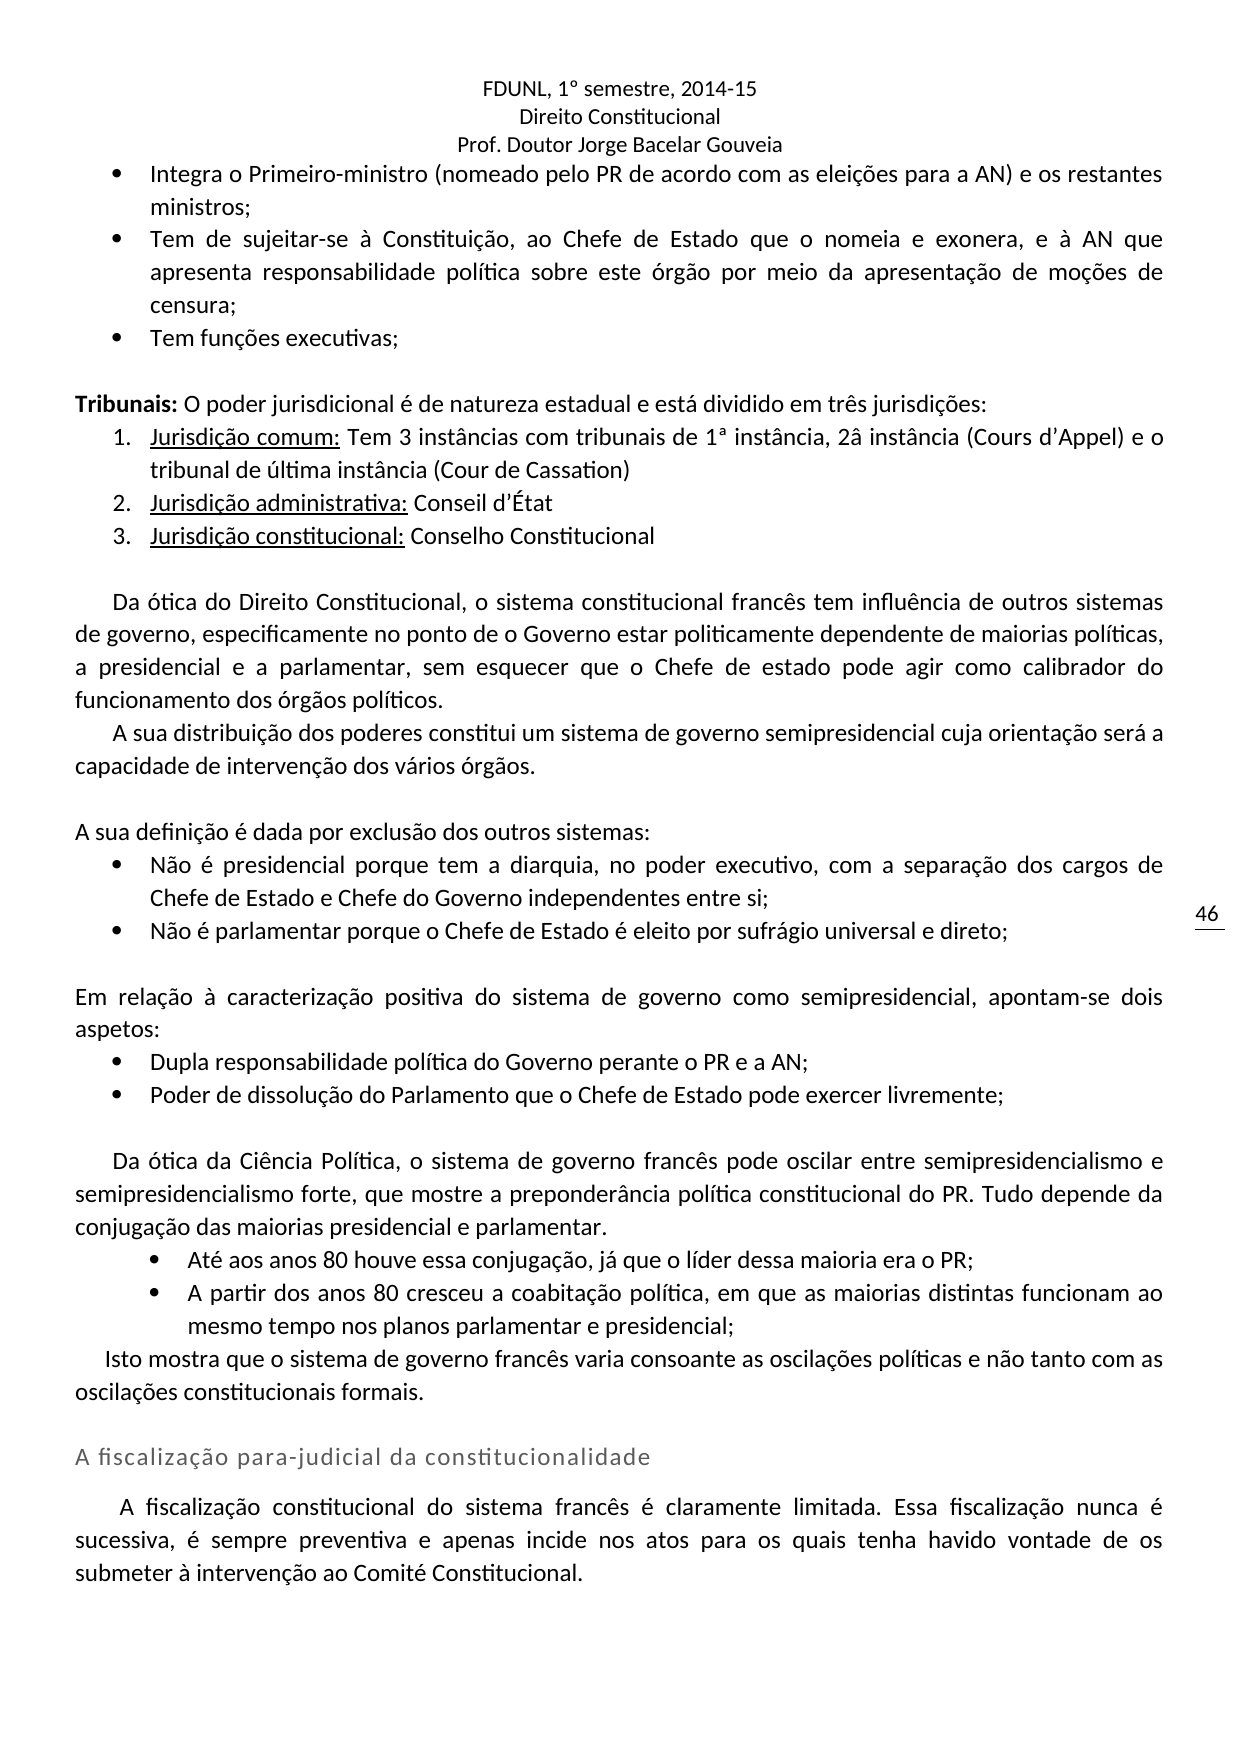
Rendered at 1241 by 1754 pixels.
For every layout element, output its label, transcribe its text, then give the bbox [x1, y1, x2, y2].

list Jurisdição constitucional: Conselho Constitucional [112, 520, 1165, 550]
list Até aos anos 80 houve essa conjugação, já que o líder dessa maioria era o PR; [150, 1244, 1165, 1274]
subtitle A fiscalização para-judicial da constitucionalidade [75, 1442, 1165, 1472]
text Tribunais: O poder jurisdicional é de natureza estadual e está dividido em três jurisdições: [75, 388, 1165, 419]
text Isto mostra que o sistema de governo francês varia consoante as oscilações políticas e não tanto com as oscilações constitucionais formais. [75, 1343, 1165, 1406]
list Tem funções executivas; [112, 322, 1165, 353]
list Não é presidencial porque tem a diarquia, no poder executivo, com a separação dos cargos de Chefe de Estado e Chefe do Governo independentes entre si; [112, 849, 1165, 912]
list Não é parlamentar porque o Chefe de Estado é eleito por sufrágio universal e direto; [112, 915, 1165, 945]
list A partir dos anos 80 cresceu a coabitação política, em que as maiorias distintas funcionam ao mesmo tempo nos planos parlamentar e presidencial; [150, 1277, 1165, 1340]
list Poder de dissolução do Parlamento que o Chefe de Estado pode exercer livremente; [112, 1079, 1165, 1110]
text A sua distribuição dos poderes constitui um sistema de governo semipresidencial cuja orientação será a capacidade de intervenção dos vários órgãos. [75, 717, 1165, 781]
text Da ótica do Direito Constitucional, o sistema constitucional francês tem influência de outros sistemas de governo, especificamente no ponto de o Governo estar politicamente dependente de maiorias políticas, a presidencial e a parlamentar, sem esquecer que o Chefe de estado pode agir como calibrador do funcionamento dos órgãos políticos. [75, 586, 1165, 715]
text A fiscalização constitucional do sistema francês é claramente limitada. Essa fiscalização nunca é sucessiva, é sempre preventiva e apenas incide nos atos para os quais tenha havido vontade de os submeter à intervenção ao Comité Constitucional. [75, 1491, 1165, 1587]
list Jurisdição comum: Tem 3 instâncias com tribunais de 1ª instância, 2â instância (Cours d’Appel) e o tribunal de última instância (Cour de Cassation) [112, 421, 1165, 484]
list Dupla responsabilidade política do Governo perante o PR e a AN; [112, 1047, 1165, 1077]
text A sua definição é dada por exclusão dos outros sistemas: [75, 816, 1165, 847]
list Integra o Primeiro-ministro (nomeado pelo PR de acordo com as eleições para a AN) e os restantes ministros; [112, 158, 1165, 221]
text Em relação à caracterização positiva do sistema de governo como semipresidencial, apontam-se dois aspetos: [75, 981, 1165, 1044]
list Jurisdição administrativa: Conseil d’État [112, 487, 1165, 517]
text Da ótica da Ciência Política, o sistema de governo francês pode oscilar entre semipresidencialismo e semipresidencialismo forte, que mostre a preponderância política constitucional do PR. Tudo depende da conjugação das maiorias presidencial e parlamentar. [75, 1145, 1165, 1242]
list Tem de sujeitar-se à Constituição, ao Chefe de Estado que o nomeia e exonera, e à AN que apresenta responsabilidade política sobre este órgão por meio da apresentação de moções de censura; [112, 224, 1165, 320]
